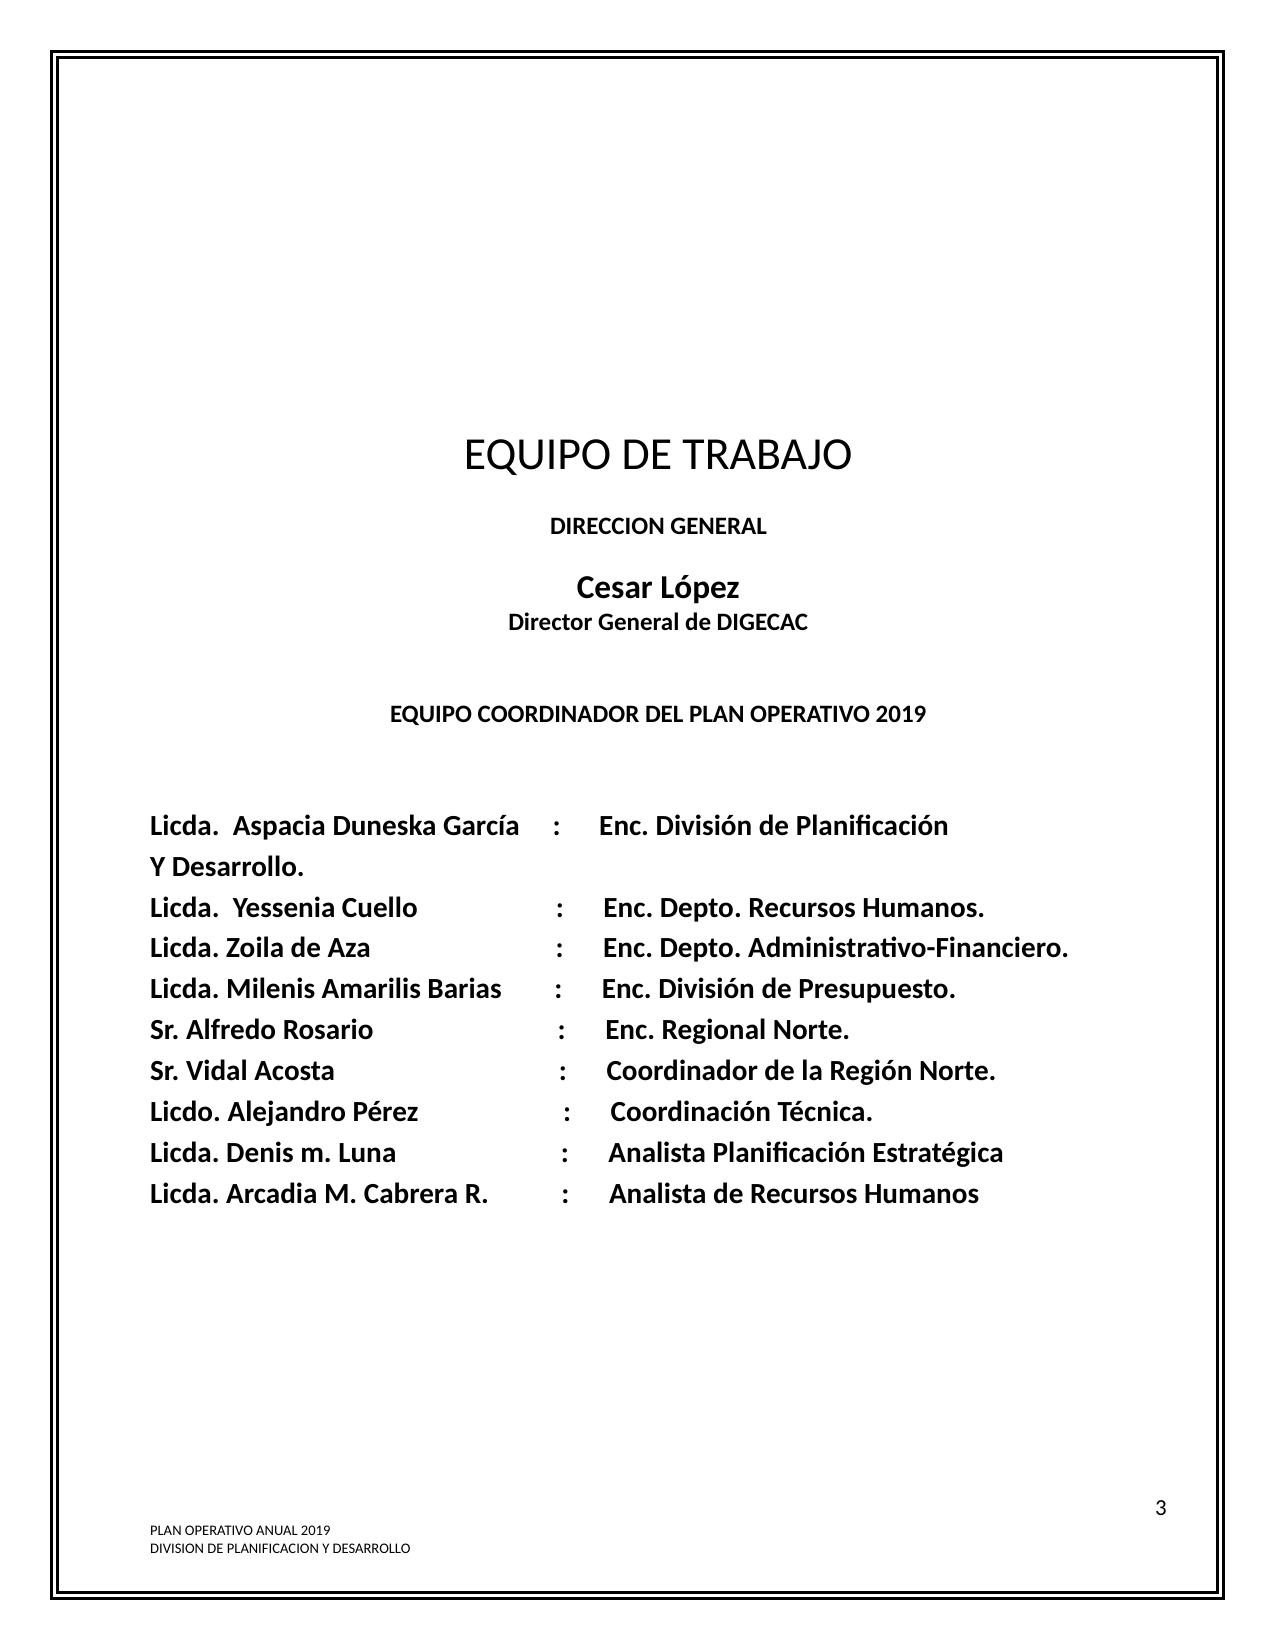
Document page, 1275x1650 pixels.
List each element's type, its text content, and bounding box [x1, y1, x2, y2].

text Licda. Yessenia Cuello : Enc. Depto. Recursos Humanos. [150, 889, 1166, 924]
text Y Desarrollo. [150, 848, 1166, 883]
text Sr. Vidal Acosta : Coordinador de la Región Norte. [150, 1052, 1166, 1088]
text Licda. Arcadia M. Cabrera R. : Analista de Recursos Humanos [150, 1175, 1166, 1211]
text EQUIPO COORDINADOR DEL PLAN OPERATIVO 2019 [150, 698, 1166, 728]
text Licdo. Alejandro Pérez : Coordinación Técnica. [150, 1093, 1166, 1129]
text Licda. Zoila de Aza : Enc. Depto. Administrativo-Financiero. [150, 929, 1166, 965]
text Director General de DIGECAC [150, 606, 1166, 637]
text Cesar López [150, 566, 1166, 606]
text Sr. Alfredo Rosario : Enc. Regional Norte. [150, 1011, 1166, 1047]
text EQUIPO DE TRABAJO [150, 425, 1166, 481]
text Licda. Milenis Amarilis Barias : Enc. División de Presupuesto. [150, 971, 1166, 1006]
text Licda. Aspacia Duneska García : Enc. División de Planificación [150, 807, 1166, 842]
text Licda. Denis m. Luna : Analista Planificación Estratégica [150, 1134, 1166, 1170]
text DIRECCION GENERAL [150, 510, 1166, 540]
